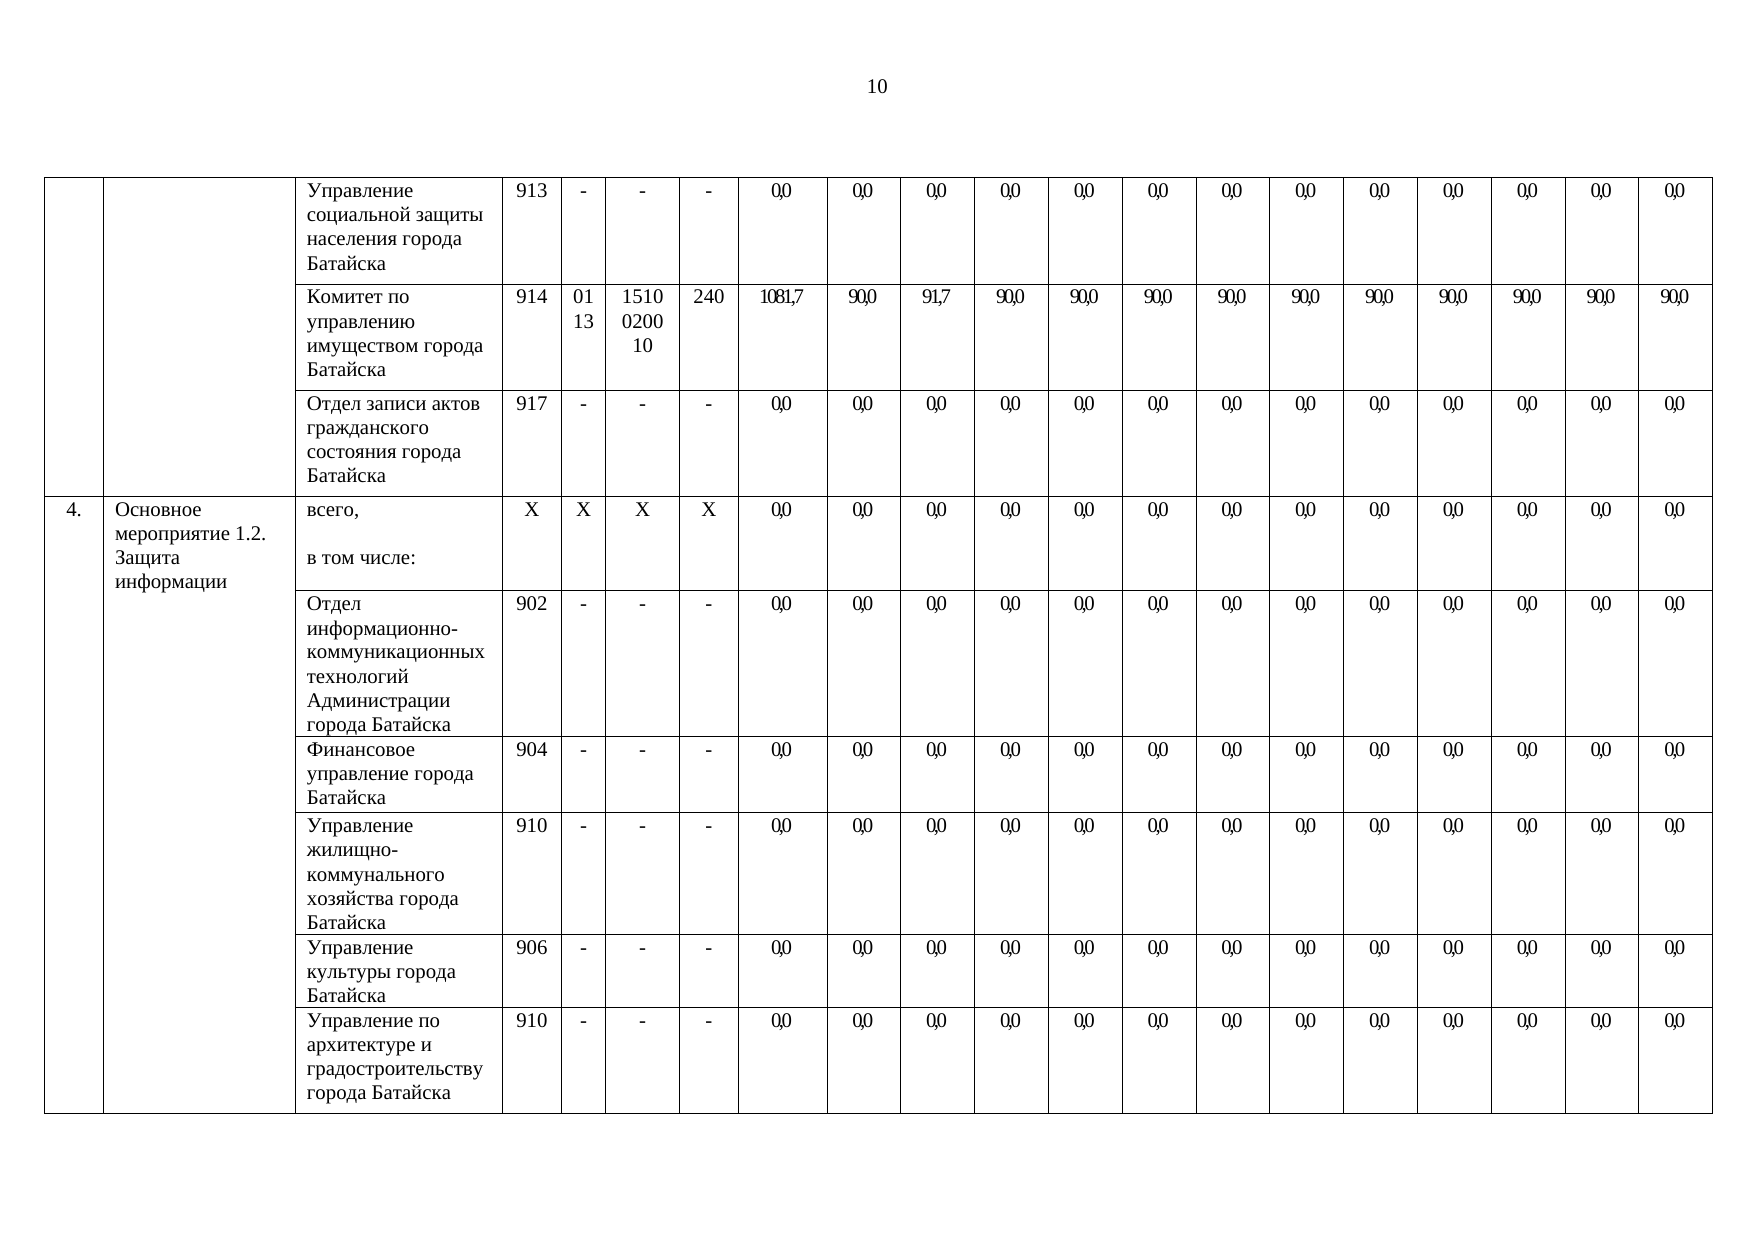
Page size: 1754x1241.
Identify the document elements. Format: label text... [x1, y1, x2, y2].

table_cell 0,0 [1123, 591, 1196, 736]
table_cell 240 [680, 285, 738, 390]
table_cell 0,0 [828, 737, 900, 812]
table_cell 0,0 [901, 935, 974, 1007]
table_cell 0,0 [1492, 1008, 1565, 1113]
table_cell 0,0 [1418, 391, 1491, 496]
table_cell 90,0 [1270, 285, 1343, 390]
table_cell 90,0 [1418, 285, 1491, 390]
table_cell 0,0 [1270, 178, 1343, 283]
table_cell 0,0 [1270, 935, 1343, 1007]
table_cell 0,0 [739, 737, 827, 812]
table_cell - [606, 813, 679, 934]
table_cell 0,0 [1049, 813, 1122, 934]
table_cell 0,0 [1344, 497, 1417, 590]
table_cell 0,0 [1639, 591, 1712, 736]
table_cell - [680, 1008, 738, 1113]
table_cell 0,0 [1639, 178, 1712, 283]
table_cell 0,0 [901, 178, 974, 283]
table_cell 0,0 [1270, 1008, 1343, 1113]
table_cell 0,0 [1566, 737, 1638, 812]
table_cell 90,0 [1492, 285, 1565, 390]
table_cell Управление социальной защиты населения города Батайска [296, 178, 502, 283]
table_cell 91,7 [901, 285, 974, 390]
table_cell 0,0 [1418, 591, 1491, 736]
table_cell 904 [503, 737, 561, 812]
table_cell 0,0 [1344, 1008, 1417, 1113]
table_cell 0,0 [1197, 935, 1269, 1007]
table_cell 0,0 [1566, 813, 1638, 934]
table_cell 0113 [562, 285, 605, 390]
table_cell Отдел записи актов гражданского состояния города Батайска [296, 391, 502, 496]
table_cell 0,0 [1049, 737, 1122, 812]
table_cell Управление жилищно-коммунального хозяйства города Батайска [296, 813, 502, 934]
table_cell Управление по архитектуре и градостроительству города Батайска [296, 1008, 502, 1113]
table_cell 0,0 [1492, 813, 1565, 934]
table_cell 90,0 [1639, 285, 1712, 390]
table_cell 0,0 [975, 813, 1048, 934]
table_cell 0,0 [739, 813, 827, 934]
table_cell 0,0 [1123, 1008, 1196, 1113]
table_cell 0,0 [1049, 935, 1122, 1007]
table_cell 0,0 [1566, 591, 1638, 736]
table_cell 0,0 [1197, 391, 1269, 496]
table_cell 0,0 [739, 935, 827, 1007]
table_cell 0,0 [1270, 591, 1343, 736]
table_cell - [606, 1008, 679, 1113]
table_cell 0,0 [1639, 391, 1712, 496]
table_cell X [680, 497, 738, 590]
table_cell 0,0 [1418, 935, 1491, 1007]
table_cell - [680, 813, 738, 934]
table_cell X [562, 497, 605, 590]
table_cell 0,0 [1123, 497, 1196, 590]
table_cell - [680, 391, 738, 496]
table_cell - [562, 935, 605, 1007]
table_cell 0,0 [1123, 178, 1196, 283]
table_cell 906 [503, 935, 561, 1007]
table_cell 0,0 [1418, 737, 1491, 812]
table_cell - [562, 178, 605, 283]
table_cell 1081,7 [739, 285, 827, 390]
table_cell 0,0 [1492, 591, 1565, 736]
table_cell - [606, 591, 679, 736]
table_cell 0,0 [1197, 737, 1269, 812]
table_cell 90,0 [975, 285, 1048, 390]
table_cell 0,0 [901, 497, 974, 590]
table_cell 90,0 [1344, 285, 1417, 390]
table_cell 0,0 [1492, 497, 1565, 590]
table_cell - [606, 178, 679, 283]
table_cell 90,0 [1049, 285, 1122, 390]
table_cell 0,0 [1123, 391, 1196, 496]
table_cell 0,0 [1049, 1008, 1122, 1113]
table_cell 0,0 [1123, 935, 1196, 1007]
table_cell 0,0 [828, 497, 900, 590]
table_cell - [562, 591, 605, 736]
table_cell 0,0 [901, 591, 974, 736]
table_cell - [606, 737, 679, 812]
table_cell 0,0 [739, 497, 827, 590]
table_cell 0,0 [901, 813, 974, 934]
table_cell 0,0 [739, 591, 827, 736]
table_cell 0,0 [1639, 737, 1712, 812]
table_cell - [562, 391, 605, 496]
table_cell 0,0 [1344, 935, 1417, 1007]
table_cell 0,0 [1566, 391, 1638, 496]
table_cell 917 [503, 391, 561, 496]
table_cell 0,0 [1492, 935, 1565, 1007]
table_cell Управление культуры города Батайска [296, 935, 502, 1007]
table_cell 0,0 [1270, 737, 1343, 812]
table_cell 0,0 [975, 391, 1048, 496]
table_cell 0,0 [1566, 178, 1638, 283]
table_cell 0,0 [828, 935, 900, 1007]
table_cell 0,0 [1197, 813, 1269, 934]
table_cell 0,0 [975, 935, 1048, 1007]
table_cell 0,0 [1418, 813, 1491, 934]
table_cell 0,0 [1639, 497, 1712, 590]
table_cell 0,0 [1639, 813, 1712, 934]
table_cell 90,0 [1197, 285, 1269, 390]
table_cell 0,0 [975, 591, 1048, 736]
table_cell 0,0 [1123, 813, 1196, 934]
table_cell 0,0 [901, 1008, 974, 1113]
table_cell 0,0 [1639, 935, 1712, 1007]
table_cell 0,0 [1418, 497, 1491, 590]
table_cell 0,0 [1639, 1008, 1712, 1113]
table_cell 0,0 [901, 737, 974, 812]
table_cell 0,0 [828, 813, 900, 934]
table_cell 0,0 [1344, 178, 1417, 283]
table_cell 0,0 [901, 391, 974, 496]
table_cell 902 [503, 591, 561, 736]
table_cell 0,0 [1049, 591, 1122, 736]
table_cell 0,0 [1270, 497, 1343, 590]
table_cell Финансовое управление города Батайска [296, 737, 502, 812]
table_cell Отдел информационно-коммуникационных технологий Администрации города Батайска [296, 591, 502, 736]
table_cell X [503, 497, 561, 590]
table_cell 0,0 [1049, 178, 1122, 283]
table_cell 90,0 [1566, 285, 1638, 390]
table_cell 0,0 [739, 178, 827, 283]
table_cell 0,0 [1418, 178, 1491, 283]
table_cell - [680, 737, 738, 812]
table_cell Комитет по управлению имуществом города Батайска [296, 285, 502, 390]
table_cell 0,0 [828, 1008, 900, 1113]
table_cell 0,0 [1344, 591, 1417, 736]
table_cell 0,0 [1418, 1008, 1491, 1113]
table_cell 0,0 [1566, 935, 1638, 1007]
table_cell 0,0 [828, 178, 900, 283]
table_cell 0,0 [975, 737, 1048, 812]
table_cell 0,0 [1197, 178, 1269, 283]
table_cell 0,0 [1197, 591, 1269, 736]
table_cell 910 [503, 813, 561, 934]
table_cell - [680, 935, 738, 1007]
table_cell X [606, 497, 679, 590]
table_cell 0,0 [1566, 1008, 1638, 1113]
table_cell 0,0 [828, 591, 900, 736]
table_cell 0,0 [1344, 813, 1417, 934]
table_cell 4. [45, 497, 103, 1113]
table_cell - [562, 737, 605, 812]
table_cell 0,0 [975, 178, 1048, 283]
table_cell 0,0 [1492, 737, 1565, 812]
table_cell 0,0 [975, 497, 1048, 590]
table_cell 0,0 [828, 391, 900, 496]
table_cell 0,0 [739, 1008, 827, 1113]
table_cell - [680, 591, 738, 736]
table_cell - [562, 813, 605, 934]
table_cell 90,0 [1123, 285, 1196, 390]
table_cell 0,0 [1344, 737, 1417, 812]
table_cell - [562, 1008, 605, 1113]
table_cell - [606, 935, 679, 1007]
table_cell 913 [503, 178, 561, 283]
table_cell 0,0 [1270, 813, 1343, 934]
table_cell 0,0 [1197, 1008, 1269, 1113]
table_cell 0,0 [1197, 497, 1269, 590]
table_cell - [680, 178, 738, 283]
table_cell 914 [503, 285, 561, 390]
table_cell 0,0 [1049, 391, 1122, 496]
table_cell 0,0 [1049, 497, 1122, 590]
table_cell 0,0 [1492, 178, 1565, 283]
table_cell 0,0 [1123, 737, 1196, 812]
table_cell 0,0 [1492, 391, 1565, 496]
table_cell Основное мероприятие 1.2. Защита информации [104, 497, 295, 1113]
table_cell 0,0 [1566, 497, 1638, 590]
table_cell всего, в том числе: [296, 497, 502, 590]
table_cell 0,0 [739, 391, 827, 496]
table_cell 90,0 [828, 285, 900, 390]
table_cell 0,0 [1270, 391, 1343, 496]
table_cell 910 [503, 1008, 561, 1113]
table_cell 1510020010 [606, 285, 679, 390]
table_cell 0,0 [1344, 391, 1417, 496]
table_cell - [606, 391, 679, 496]
table_cell 0,0 [975, 1008, 1048, 1113]
